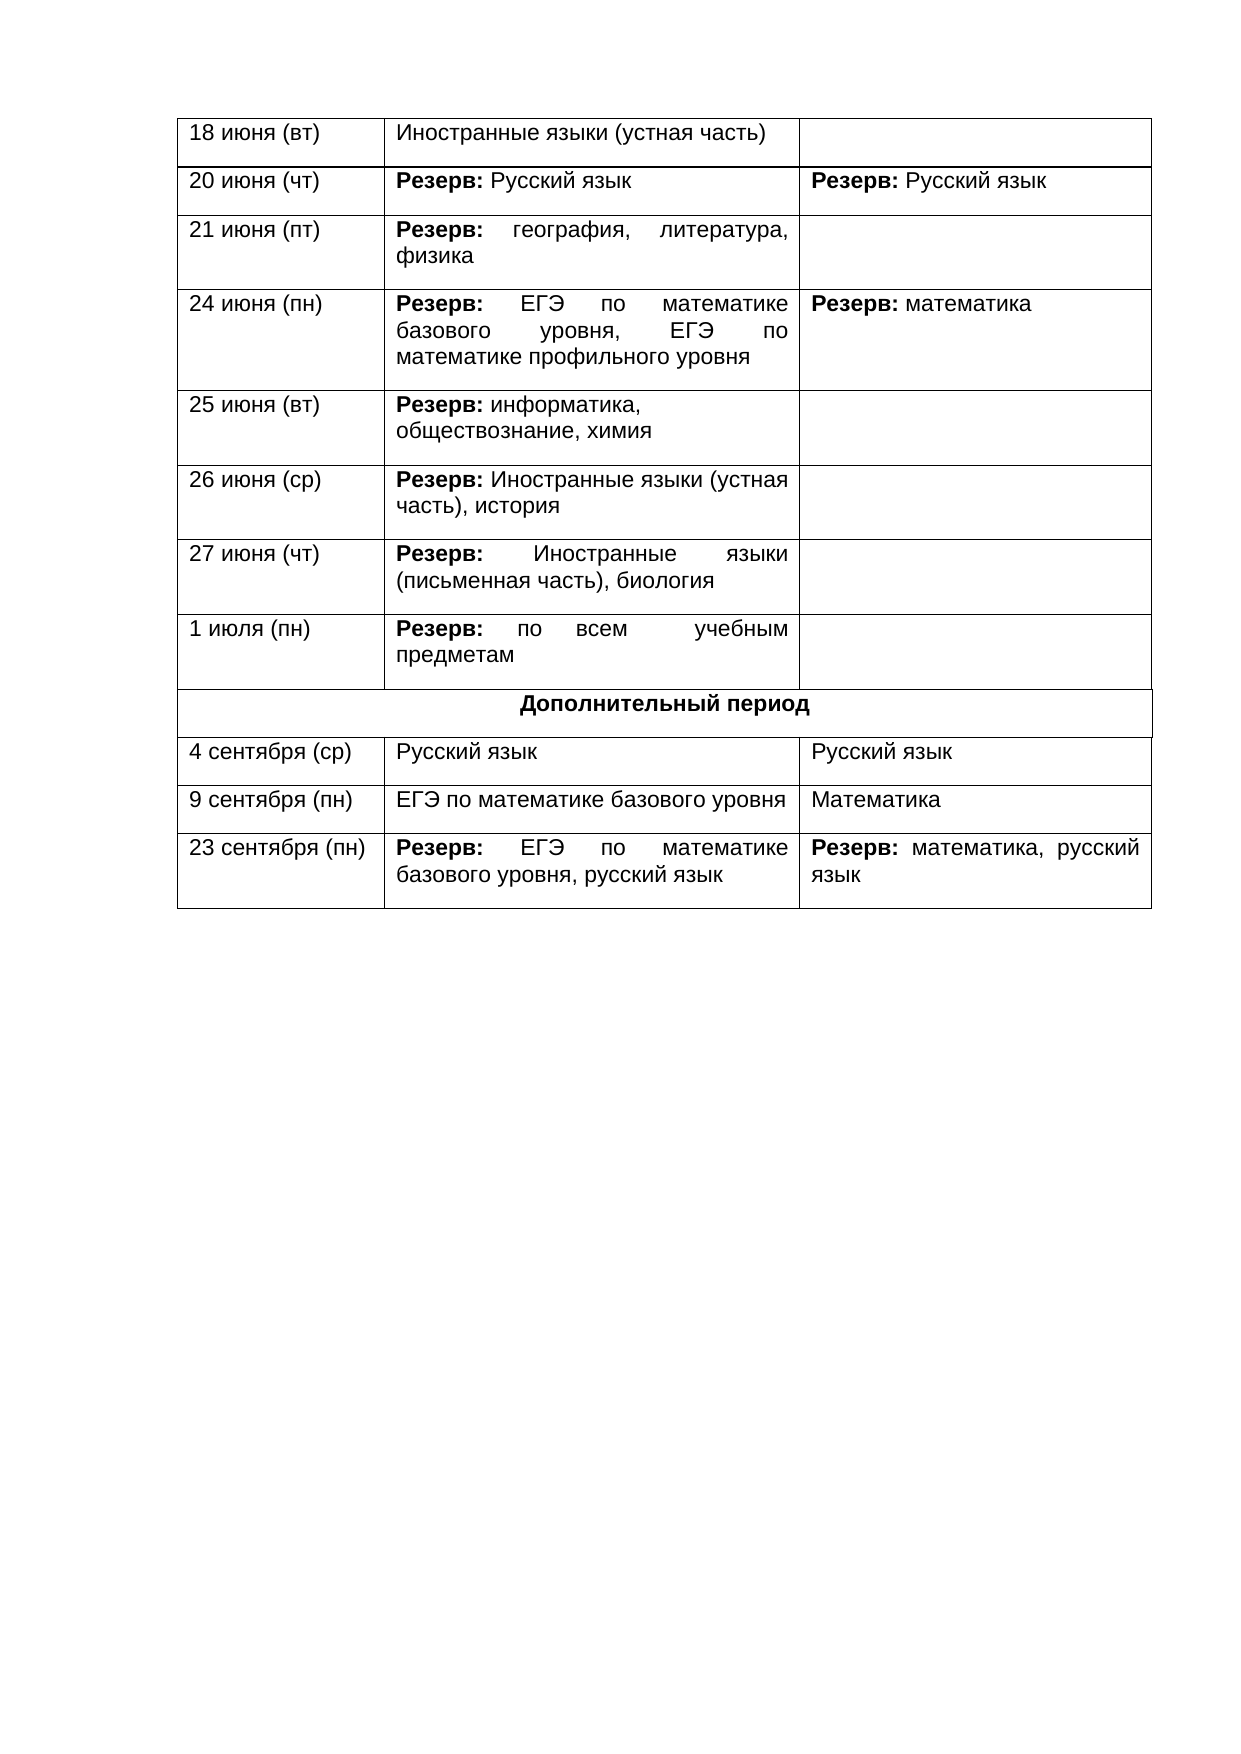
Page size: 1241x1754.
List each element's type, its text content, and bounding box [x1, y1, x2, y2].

table_cell Резерв: информатика, обществознание, химия [385, 391, 799, 465]
table_cell Резерв: Русский язык [385, 168, 799, 214]
table_cell 9 сентября (пн) [178, 786, 384, 833]
table_cell 1 июля (пн) [178, 615, 384, 688]
table_cell [800, 391, 1151, 465]
table_cell Резерв: Иностранные языки (письменная часть), биология [385, 540, 799, 614]
table_cell Русский язык [800, 738, 1151, 785]
table_cell [800, 540, 1151, 614]
table_cell Резерв: математика [800, 290, 1151, 390]
table_cell 21 июня (пт) [178, 216, 384, 289]
table_cell Русский язык [385, 738, 799, 785]
table_cell Резерв: ЕГЭ по математике базового уровня, ЕГЭ по математике профильного уровня [385, 290, 799, 390]
table_cell Резерв: Иностранные языки (устная часть), история [385, 466, 799, 539]
table_cell [800, 119, 1151, 166]
table_cell 25 июня (вт) [178, 391, 384, 465]
table_cell Резерв: Русский язык [800, 168, 1151, 214]
table_cell 27 июня (чт) [178, 540, 384, 614]
table_cell Резерв: по всем учебным предметам [385, 615, 799, 688]
table_cell Дополнительный период [178, 690, 1152, 737]
table_cell 23 сентября (пн) [178, 834, 384, 908]
table_cell [800, 615, 1151, 688]
table_cell [800, 216, 1151, 289]
table_cell 18 июня (вт) [178, 119, 384, 166]
table_cell Резерв: математика, русский язык [800, 834, 1151, 908]
table_cell 24 июня (пн) [178, 290, 384, 390]
table_cell 20 июня (чт) [178, 168, 384, 214]
table_cell 4 сентября (ср) [178, 738, 384, 785]
table_cell ЕГЭ по математике базового уровня [385, 786, 799, 833]
table_cell Резерв: ЕГЭ по математике базового уровня, русский язык [385, 834, 799, 908]
table_cell 26 июня (ср) [178, 466, 384, 539]
table_cell Резерв: география, литература, физика [385, 216, 799, 289]
table_cell Математика [800, 786, 1151, 833]
table_cell [800, 466, 1151, 539]
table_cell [385, 119, 799, 166]
